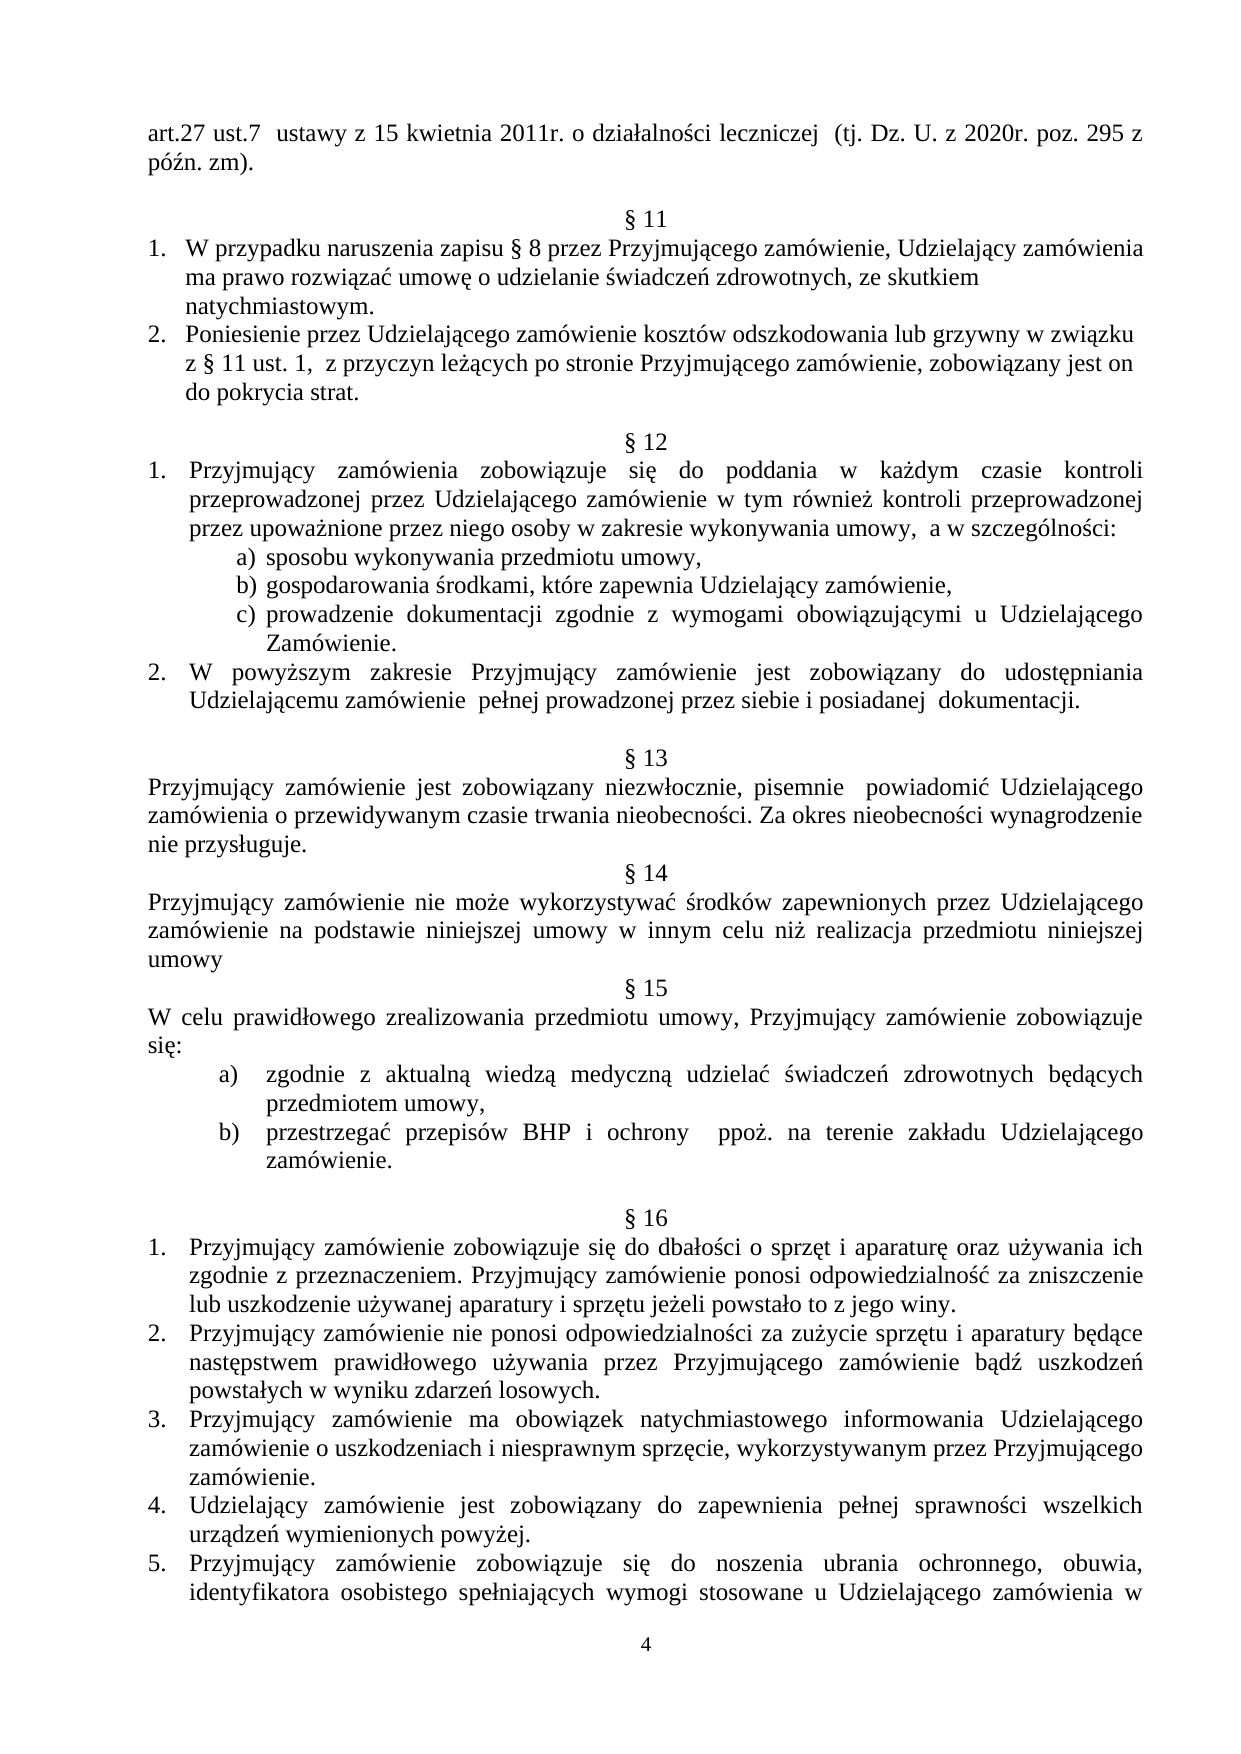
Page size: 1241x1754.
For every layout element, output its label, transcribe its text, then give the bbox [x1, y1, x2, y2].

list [148, 1548, 1144, 1605]
text W celu prawidłowego zrealizowania przedmiotu umowy, Przyjmujący zamówienie zobowiązuje się: [148, 1002, 1144, 1059]
list W powyższym zakresie Przyjmujący zamówienie jest zobowiązany do udostępniania Udzielającemu zamówienie pełnej prowadzonej przez siebie i posiadanej dokumentacji. [148, 657, 1144, 714]
text § 13 [148, 743, 1144, 772]
text § 15 [148, 973, 1144, 1002]
list Przyjmujący zamówienie ma obowiązek natychmiastowego informowania Udzielającego zamówienie o uszkodzeniach i niesprawnym sprzęcie, wykorzystywanym przez Przyjmującego zamówienie. [148, 1404, 1144, 1490]
list Przyjmujący zamówienia zobowiązuje się do poddania w każdym czasie kontroli przeprowadzonej przez Udzielającego zamówienie w tym również kontroli przeprowadzonej przez upoważnione przez niego osoby w zakresie wykonywania umowy, a w szczególności: [148, 455, 1144, 542]
list Przyjmujący zamówienie nie ponosi odpowiedzialności za zużycie sprzętu i aparatury będące następstwem prawidłowego używania przez Przyjmującego zamówienie bądź uszkodzeń powstałych w wyniku zdarzeń losowych. [148, 1318, 1144, 1404]
list W przypadku naruszenia zapisu § 8 przez Przyjmującego zamówienie, Udzielający zamówienia ma prawo rozwiązać umowę o udzielanie świadczeń zdrowotnych, ze skutkiem natychmiastowym. [148, 233, 1144, 319]
list Poniesienie przez Udzielającego zamówienie kosztów odszkodowania lub grzywny w związku z § 11 ust. 1, z przyczyn leżących po stronie Przyjmującego zamówienie, zobowiązany jest on do pokrycia strat. [148, 319, 1144, 406]
text § 11 [148, 204, 1144, 233]
text § 12 [148, 427, 1144, 455]
text Przyjmujący zamówienie jest zobowiązany niezwłocznie, pisemnie powiadomić Udzielającego zamówienia o przewidywanym czasie trwania nieobecności. Za okres nieobecności wynagrodzenie nie przysługuje. [148, 772, 1144, 858]
text § 14 [148, 858, 1144, 887]
list Udzielający zamówienie jest zobowiązany do zapewnienia pełnej sprawności wszelkich urządzeń wymienionych powyżej. [148, 1490, 1144, 1548]
list zgodnie z aktualną wiedzą medyczną udzielać świadczeń zdrowotnych będących przedmiotem umowy, [218, 1059, 1144, 1117]
list gospodarowania środkami, które zapewnia Udzielający zamówienie, [236, 570, 1144, 599]
list przestrzegać przepisów BHP i ochrony ppoż. na terenie zakładu Udzielającego zamówienie. [218, 1117, 1144, 1174]
text § 16 [148, 1203, 1144, 1232]
text Przyjmujący zamówienie nie może wykorzystywać środków zapewnionych przez Udzielającego zamówienie na podstawie niniejszej umowy w innym celu niż realizacja przedmiotu niniejszej umowy [148, 887, 1144, 973]
list prowadzenie dokumentacji zgodnie z wymogami obowiązującymi u Udzielającego Zamówienie. [236, 599, 1144, 657]
list Przyjmujący zamówienie zobowiązuje się do dbałości o sprzęt i aparaturę oraz używania ich zgodnie z przeznaczeniem. Przyjmujący zamówienie ponosi odpowiedzialność za zniszczenie lub uszkodzenie używanej aparatury i sprzętu jeżeli powstało to z jego winy. [148, 1232, 1144, 1318]
list sposobu wykonywania przedmiotu umowy, [236, 542, 1144, 570]
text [148, 118, 1144, 176]
